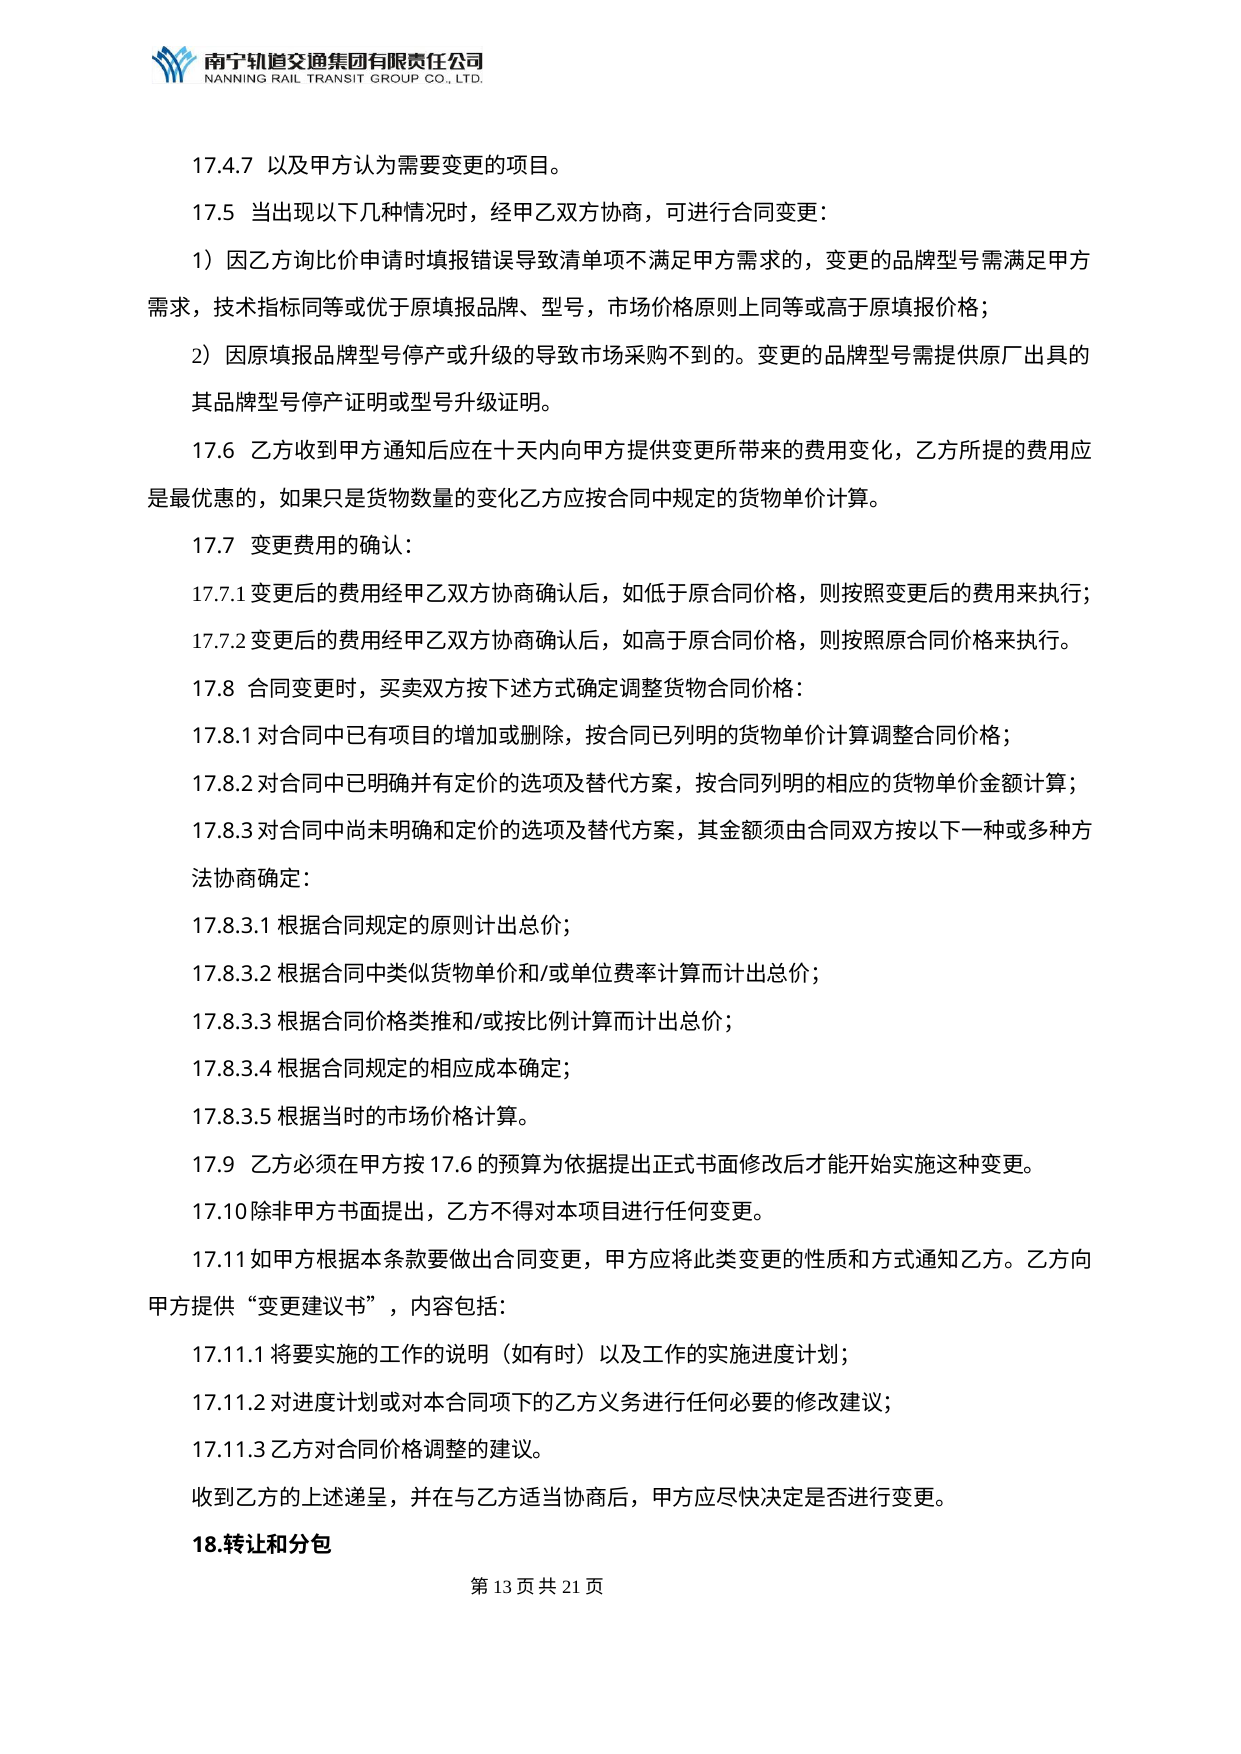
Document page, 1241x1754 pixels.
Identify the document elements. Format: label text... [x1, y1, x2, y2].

list 除非甲方书面提出，乙方不得对本项目进行任何变更。 [148, 1194, 1093, 1226]
text 1）因乙方询比价申请时填报错误导致清单项不满足甲方需求的，变更的品牌型号需满足甲方需求，技术指标同等或优于原填报品牌、型号，市场价格原则上同等或高于原填报价格； [148, 243, 1093, 322]
text 17.8.2对合同中已明确并有定价的选项及替代方案，按合同列明的相应的货物单价金额计算； [191, 766, 1093, 798]
list 如甲方根据本条款要做出合同变更，甲方应将此类变更的性质和方式通知乙方。乙方向甲方提供“变更建议书”，内容包括： [148, 1242, 1093, 1321]
text 17.8.3.1 根据合同规定的原则计出总价； [148, 908, 1093, 940]
list 当出现以下几种情况时，经甲乙双方协商，可进行合同变更： [148, 195, 1093, 227]
text 17.8.3.3 根据合同价格类推和/或按比例计算而计出总价； [148, 1004, 1093, 1036]
text 17.8.1对合同中已有项目的增加或删除，按合同已列明的货物单价计算调整合同价格； [191, 718, 1093, 750]
list 乙方必须在甲方按17.6的预算为依据提出正式书面修改后才能开始实施这种变更。 [148, 1147, 1093, 1178]
text 收到乙方的上述递呈，并在与乙方适当协商后，甲方应尽快决定是否进行变更。 [148, 1480, 1093, 1511]
text 17.7.1变更后的费用经甲乙双方协商确认后，如低于原合同价格，则按照变更后的费用来执行； [148, 576, 1093, 607]
picture [151, 46, 483, 84]
list 乙方收到甲方通知后应在十天内向甲方提供变更所带来的费用变化，乙方所提的费用应是最优惠的，如果只是货物数量的变化乙方应按合同中规定的货物单价计算。 [148, 433, 1093, 512]
text 17.11.1将要实施的工作的说明（如有时）以及工作的实施进度计划； [191, 1337, 1093, 1369]
list 变更费用的确认： [148, 528, 1093, 560]
text 17.11.2对进度计划或对本合同项下的乙方义务进行任何必要的修改建议； [191, 1384, 1093, 1416]
text 18.转让和分包 [192, 1527, 1093, 1559]
text 17.8.3对合同中尚未明确和定价的选项及替代方案，其金额须由合同双方按以下一种或多种方法协商确定： [191, 813, 1093, 893]
text 17.8.3.5 根据当时的市场价格计算。 [148, 1099, 1093, 1131]
text 17.8.3.2 根据合同中类似货物单价和/或单位费率计算而计出总价； [148, 956, 1093, 988]
list 以及甲方认为需要变更的项目。 [148, 148, 1093, 179]
text 17.11.3乙方对合同价格调整的建议。 [191, 1432, 1093, 1464]
text 17.7.2变更后的费用经甲乙双方协商确认后，如高于原合同价格，则按照原合同价格来执行。 [148, 623, 1093, 655]
text 17.8.3.4 根据合同规定的相应成本确定； [148, 1051, 1093, 1083]
text 2）因原填报品牌型号停产或升级的导致市场采购不到的。变更的品牌型号需提供原厂出具的其品牌型号停产证明或型号升级证明。 [191, 338, 1093, 417]
list 合同变更时，买卖双方按下述方式确定调整货物合同价格： [148, 671, 1093, 702]
